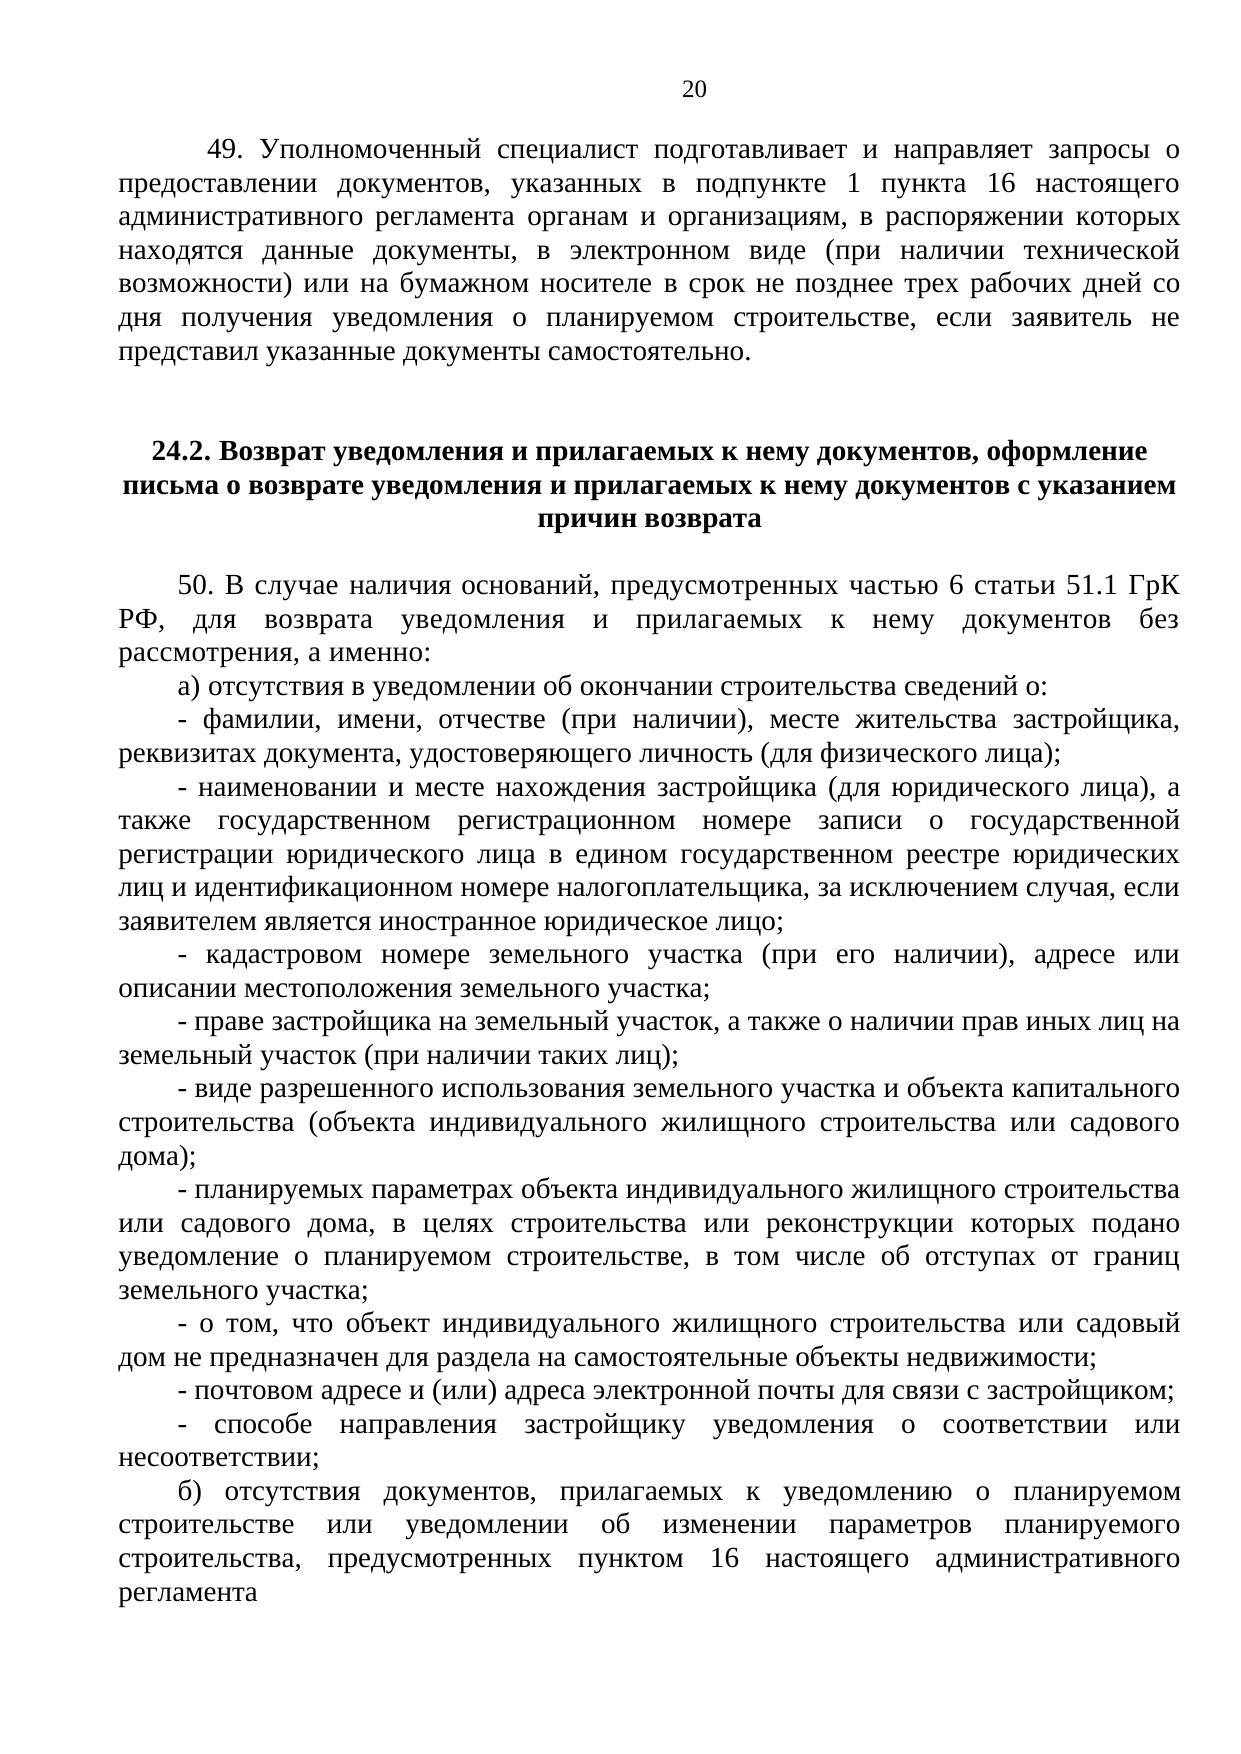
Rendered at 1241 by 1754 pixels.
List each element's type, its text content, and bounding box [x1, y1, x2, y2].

text б) отсутствия документов, прилагаемых к уведомлению о планируемом строительстве или уведомлении об изменении параметров планируемого строительства, предусмотренных пунктом 16 настоящего административного регламента [118, 1473, 1181, 1607]
text - способе направления застройщику уведомления о соответствии или несоответствии; [118, 1406, 1181, 1473]
text 50. В случае наличия оснований, предусмотренных частью 6 статьи 51.1 ГрК РФ, для возврата уведомления и прилагаемых к нему документов без рассмотрения, а именно: [118, 567, 1181, 668]
text - о том, что объект индивидуального жилищного строительства или садовый дом не предназначен для раздела на самостоятельные объекты недвижимости; [118, 1305, 1181, 1372]
text - виде разрешенного использования земельного участка и объекта капитального строительства (объекта индивидуального жилищного строительства или садового дома); [118, 1071, 1181, 1171]
text 24.2. Возврат уведомления и прилагаемых к нему документов, оформление письма о возврате уведомления и прилагаемых к нему документов с указанием причин возврата [118, 433, 1181, 534]
text - наименовании и месте нахождения застройщика (для юридического лица), а также государственном регистрационном номере записи о государственной регистрации юридического лица в едином государственном реестре юридических лиц и идентификационном номере налогоплательщика, за исключением случая, если заявителем является иностранное юридическое лицо; [118, 769, 1181, 936]
text - кадастровом номере земельного участка (при его наличии), адресе или описании местоположения земельного участка; [118, 936, 1181, 1003]
text 49. Уполномоченный специалист подготавливает и направляет запросы о предоставлении документов, указанных в подпункте 1 пункта 16 настоящего административного регламента органам и организациям, в распоряжении которых находятся данные документы, в электронном виде (при наличии технической возможности) или на бумажном носителе в срок не позднее трех рабочих дней со дня получения уведомления о планируемом строительстве, если заявитель не представил указанные документы самостоятельно. [118, 131, 1181, 366]
text - фамилии, имени, отчестве (при наличии), месте жительства застройщика, реквизитах документа, удостоверяющего личность (для физического лица); [118, 702, 1181, 769]
text - праве застройщика на земельный участок, а также о наличии прав иных лиц на земельный участок (при наличии таких лиц); [118, 1003, 1181, 1071]
text а) отсутствия в уведомлении об окончании строительства сведений о: [118, 668, 1181, 702]
text - почтовом адресе и (или) адреса электронной почты для связи с застройщиком; [118, 1372, 1181, 1406]
text - планируемых параметрах объекта индивидуального жилищного строительства или садового дома, в целях строительства или реконструкции которых подано уведомление о планируемом строительстве, в том числе об отступах от границ земельного участка; [118, 1171, 1181, 1305]
